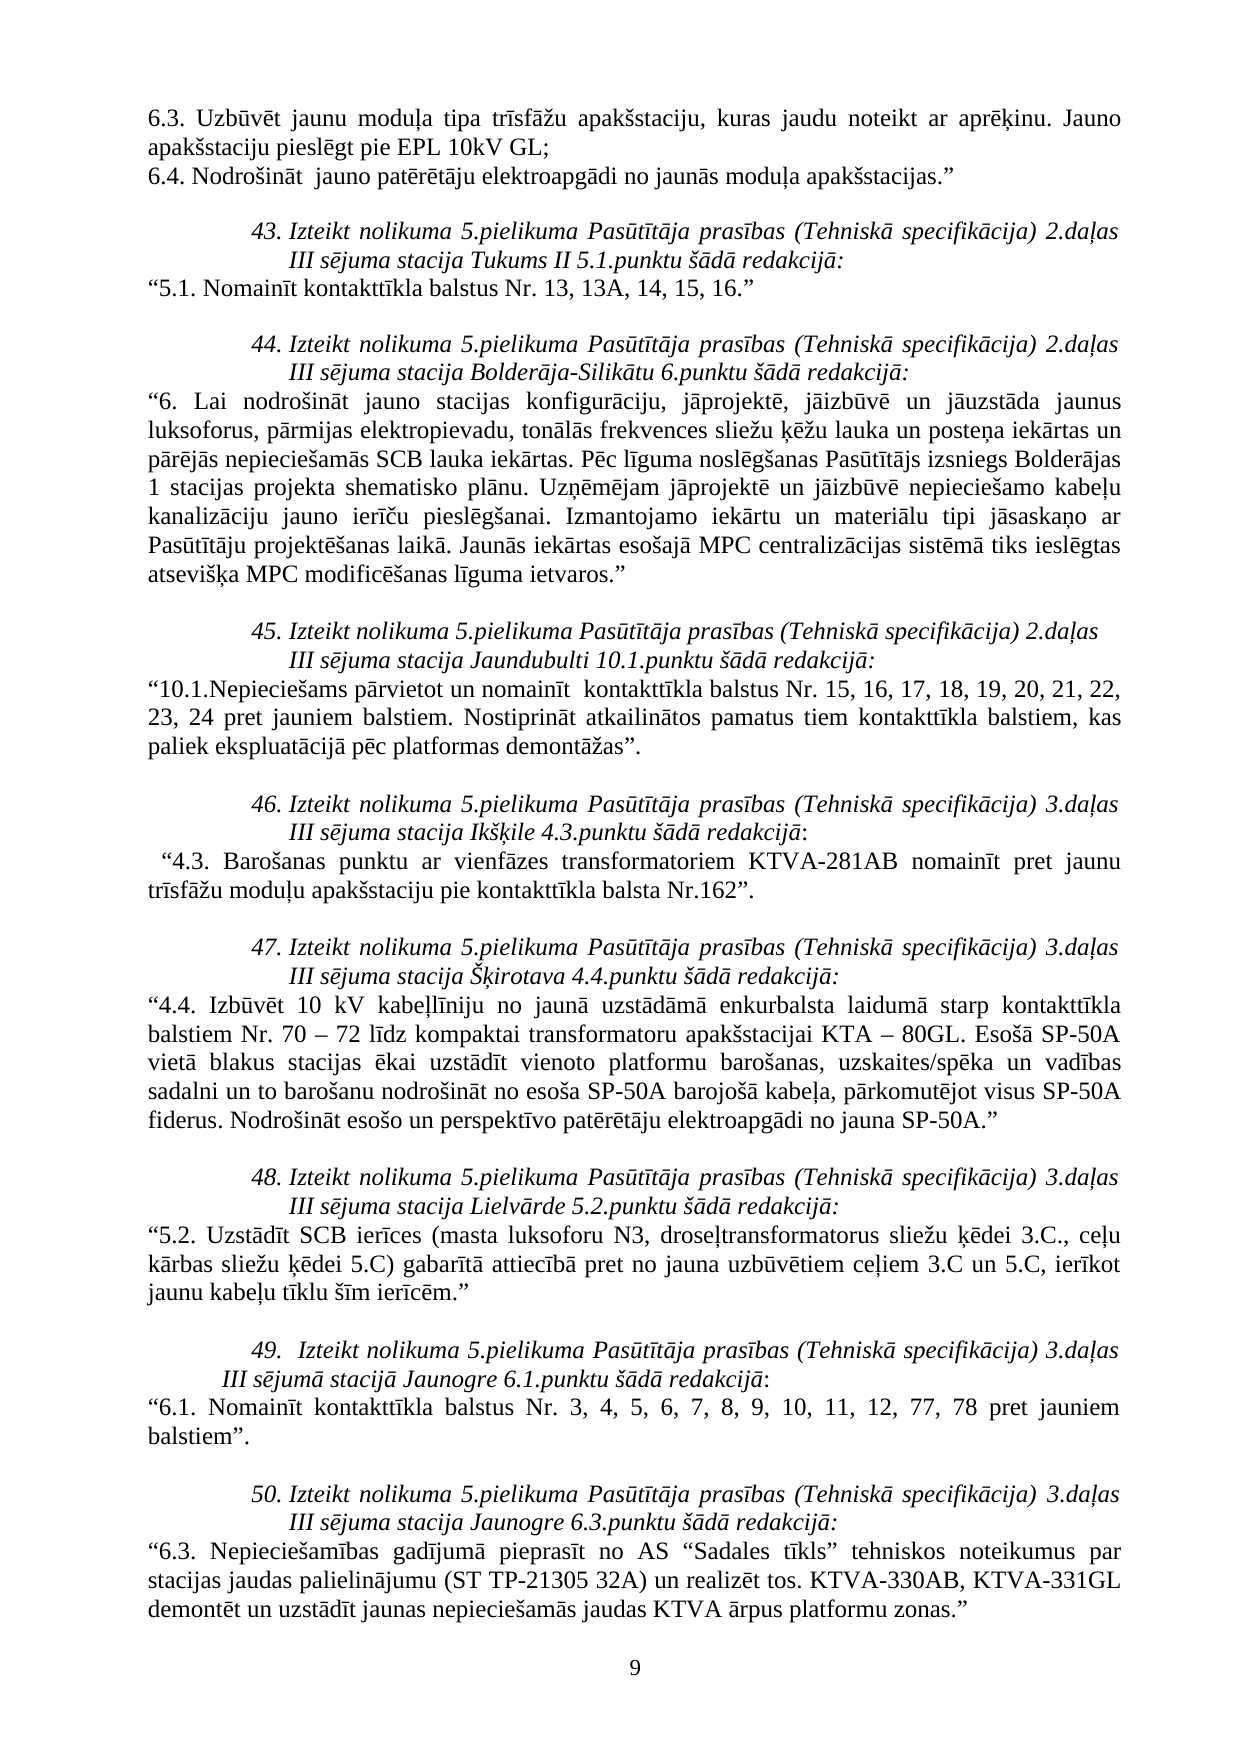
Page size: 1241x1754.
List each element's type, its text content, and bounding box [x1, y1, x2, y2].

list Izteikt nolikuma 5.pielikuma Pasūtītāja prasības (Tehniskā specifikācija) 3.daļas III sējuma stacija Ikšķile 4.3.punktu šādā redakcijā: [251, 789, 1122, 846]
list Izteikt nolikuma 5.pielikuma Pasūtītāja prasības (Tehniskā specifikācija) 2.daļas III sējuma stacija Tukums II 5.1.punktu šādā redakcijā: [251, 216, 1122, 273]
text 6.4. Nodrošināt jauno patērētāju elektroapgādi no jaunās moduļa apakšstacijas.” [148, 161, 1122, 190]
text “6.1. Nomainīt kontakttīkla balstus Nr. 3, 4, 5, 6, 7, 8, 9, 10, 11, 12, 77, 78 pret jauniem balstiem”. [148, 1392, 1122, 1450]
text “10.1.Nepieciešams pārvietot un nomainīt kontakttīkla balstus Nr. 15, 16, 17, 18, 19, 20, 21, 22, 23, 24 pret jauniem balstiem. Nostiprināt atkailinātos pamatus tiem kontakttīkla balstiem, kas paliek ekspluatācijā pēc platformas demontāžas”. [148, 674, 1122, 760]
text “4.4. Izbūvēt 10 kV kabeļlīniju no jaunā uzstādāmā enkurbalsta laidumā starp kontakttīkla balstiem Nr. 70 – 72 līdz kompaktai transformatoru apakšstacijai KTA – 80GL. Esošā SP-50A vietā blakus stacijas ēkai uzstādīt vienoto platformu barošanas, uzskaites/spēka un vadības sadalni un to barošanu nodrošināt no esoša SP-50A barojošā kabeļa, pārkomutējot visus SP-50A fiderus. Nodrošināt esošo un perspektīvo patērētāju elektroapgādi no jauna SP-50A.” [148, 990, 1122, 1134]
list Izteikt nolikuma 5.pielikuma Pasūtītāja prasības (Tehniskā specifikācija) 3.daļas III sējuma stacija Jaunogre 6.3.punktu šādā redakcijā: [251, 1479, 1122, 1536]
list Izteikt nolikuma 5.pielikuma Pasūtītāja prasības (Tehniskā specifikācija) 3.daļas III sējuma stacija Lielvārde 5.2.punktu šādā redakcijā: [251, 1162, 1122, 1220]
text “5.1. Nomainīt kontakttīkla balstus Nr. 13, 13A, 14, 15, 16.” [148, 273, 1122, 302]
list Izteikt nolikuma 5.pielikuma Pasūtītāja prasības (Tehniskā specifikācija) 3.daļas III sējumā stacijā Jaunogre 6.1.punktu šādā redakcijā: [222, 1335, 1122, 1392]
list Izteikt nolikuma 5.pielikuma Pasūtītāja prasības (Tehniskā specifikācija) 2.daļas III sējuma stacija Bolderāja-Silikātu 6.punktu šādā redakcijā: [251, 329, 1122, 386]
list Izteikt nolikuma 5.pielikuma Pasūtītāja prasības (Tehniskā specifikācija) 3.daļas III sējuma stacija Šķirotava 4.4.punktu šādā redakcijā: [251, 932, 1122, 990]
text “4.3. Barošanas punktu ar vienfāzes transformatoriem KTVA-281AB nomainīt pret jaunu trīsfāžu moduļu apakšstaciju pie kontakttīkla balsta Nr.162”. [148, 846, 1122, 904]
text “6.3. Nepieciešamības gadījumā pieprasīt no AS “Sadales tīkls” tehniskos noteikumus par stacijas jaudas palielinājumu (ST TP-21305 32A) un realizēt tos. KTVA-330AB, KTVA-331GL demontēt un uzstādīt jaunas nepieciešamās jaudas KTVA ārpus platformu zonas.” [148, 1536, 1122, 1622]
list Izteikt nolikuma 5.pielikuma Pasūtītāja prasības (Tehniskā specifikācija) 2.daļas III sējuma stacija Jaundubulti 10.1.punktu šādā redakcijā: [251, 616, 1122, 674]
text “5.2. Uzstādīt SCB ierīces (masta luksoforu N3, droseļtransformatorus sliežu ķēdei 3.C., ceļu kārbas sliežu ķēdei 5.C) gabarītā attiecībā pret no jauna uzbūvētiem ceļiem 3.С un 5.С, ierīkot jaunu kabeļu tīklu šīm ierīcēm.” [148, 1220, 1122, 1306]
text “6. Lai nodrošināt jauno stacijas konfigurāciju, jāprojektē, jāizbūvē un jāuzstāda jaunus luksoforus, pārmijas elektropievadu, tonālās frekvences sliežu ķēžu lauka un posteņa iekārtas un pārējās nepieciešamās SCB lauka iekārtas. Pēc līguma noslēgšanas Pasūtītājs izsniegs Bolderājas 1 stacijas projekta shematisko plānu. Uzņēmējam jāprojektē un jāizbūvē nepieciešamo kabeļu kanalizāciju jauno ierīču pieslēgšanai. Izmantojamo iekārtu un materiālu tipi jāsaskaņo ar Pasūtītāju projektēšanas laikā. Jaunās iekārtas esošajā MPC centralizācijas sistēmā tiks ieslēgtas atsevišķa MPC modificēšanas līguma ietvaros.” [148, 386, 1122, 587]
text 6.3. Uzbūvēt jaunu moduļa tipa trīsfāžu apakšstaciju, kuras jaudu noteikt ar aprēķinu. Jauno apakšstaciju pieslēgt pie EPL 10kV GL; [148, 103, 1122, 161]
